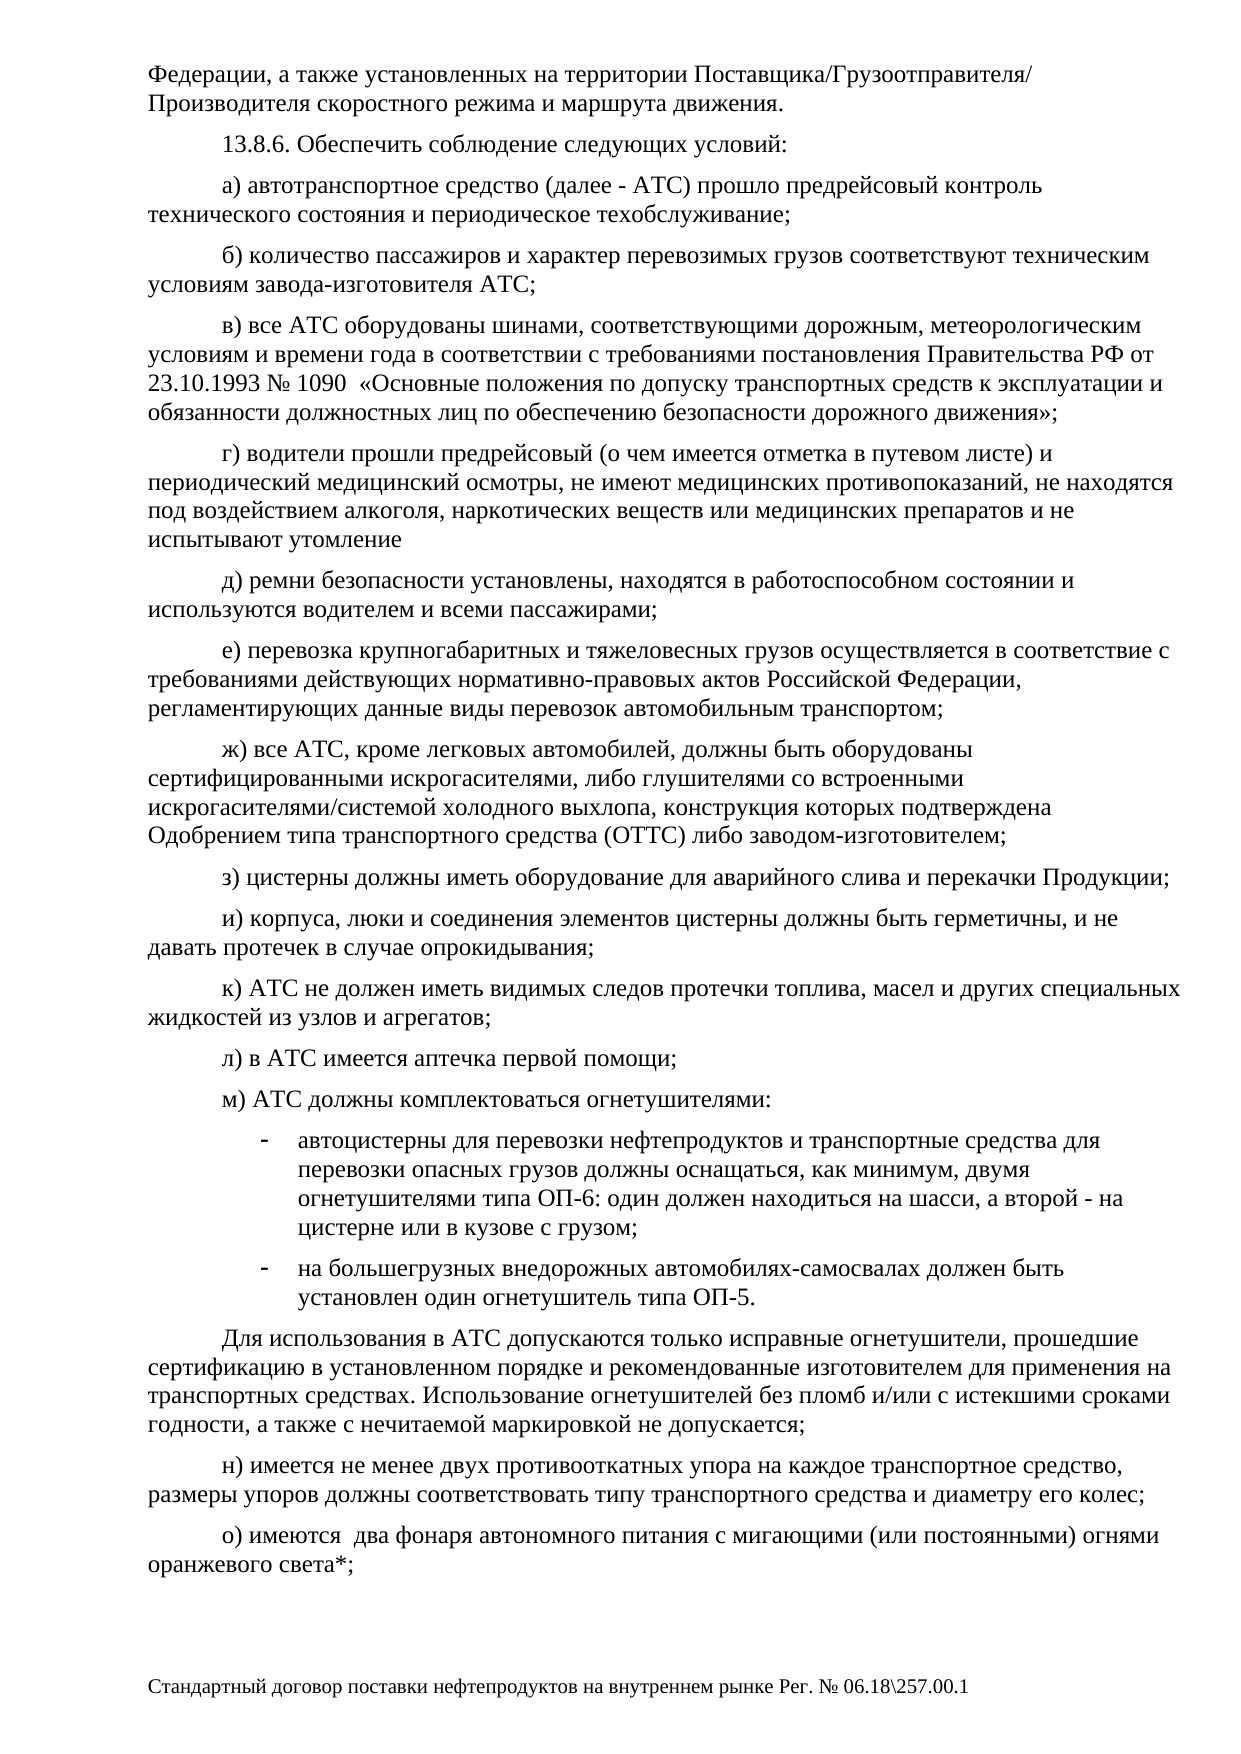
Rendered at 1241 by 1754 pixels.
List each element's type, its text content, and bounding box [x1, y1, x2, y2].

text ж) все АТС, кроме легковых автомобилей, должны быть оборудованы сертифицированными искрогасителями, либо глушителями со встроенными искрогасителями/системой холодного выхлопа, конструкция которых подтверждена Одобрением типа транспортного средства (ОТТС) либо заводом-изготовителем; [148, 734, 1181, 849]
text н) имеется не менее двух противооткатных упора на каждое транспортное средство, размеры упоров должны соответствовать типу транспортного средства и диаметру его колес; [148, 1450, 1181, 1508]
text о) имеются два фонаря автономного питания с мигающими (или постоянными) огнями оранжевого света*; [148, 1520, 1181, 1578]
text л) в АТС имеется аптечка первой помощи; [148, 1043, 1181, 1072]
text б) количество пассажиров и характер перевозимых грузов соответствуют техническим условиям завода-изготовителя АТС; [148, 240, 1181, 298]
text в) все АТС оборудованы шинами, соответствующими дорожным, метеорологическим условиям и времени года в соответствии с требованиями постановления Правительства РФ от 23.10.1993 № 1090 «Основные положения по допуску транспортных средств к эксплуатации и обязанности должностных лиц по обеспечению безопасности дорожного движения»; [148, 310, 1181, 425]
text Для использования в АТС допускаются только исправные огнетушители, прошедшие сертификацию в установленном порядке и рекомендованные изготовителем для применения на транспортных средствах. Использование огнетушителей без пломб и/или с истекшими сроками годности, а также с нечитаемой маркировкой не допускается; [148, 1323, 1181, 1438]
text з) цистерны должны иметь оборудование для аварийного слива и перекачки Продукции; [148, 862, 1181, 890]
list автоцистерны для перевозки нефтепродуктов и транспортные средства для перевозки опасных грузов должны оснащаться, как минимум, двумя огнетушителями типа ОП-6: один должен находиться на шасси, а второй - на цистерне или в кузове с грузом; [260, 1125, 1181, 1240]
text е) перевозка крупногабаритных и тяжеловесных грузов осуществляется в соответствие с требованиями действующих нормативно-правовых актов Российской Федерации, регламентирующих данные виды перевозок автомобильным транспортом; [148, 635, 1181, 722]
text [148, 59, 1181, 117]
text 13.8.6. Обеспечить соблюдение следующих условий: [148, 129, 1181, 158]
text г) водители прошли предрейсовый (о чем имеется отметка в путевом листе) и периодический медицинский осмотры, не имеют медицинских противопоказаний, не находятся под воздействием алкоголя, наркотических веществ или медицинских препаратов и не испытывают утомление [148, 438, 1181, 553]
text м) АТС должны комплектоваться огнетушителями: [148, 1084, 1181, 1113]
text а) автотранспортное средство (далее - АТС) прошло предрейсовый контроль технического состояния и периодическое техобслуживание; [148, 170, 1181, 228]
list на большегрузных внедорожных автомобилях-самосвалах должен быть установлен один огнетушитель типа ОП-5. [260, 1253, 1181, 1310]
text и) корпуса, люки и соединения элементов цистерны должны быть герметичны, и не давать протечек в случае опрокидывания; [148, 903, 1181, 960]
text к) АТС не должен иметь видимых следов протечки топлива, масел и других специальных жидкостей из узлов и агрегатов; [148, 973, 1181, 1030]
text д) ремни безопасности установлены, находятся в работоспособном состоянии и используются водителем и всеми пассажирами; [148, 565, 1181, 623]
